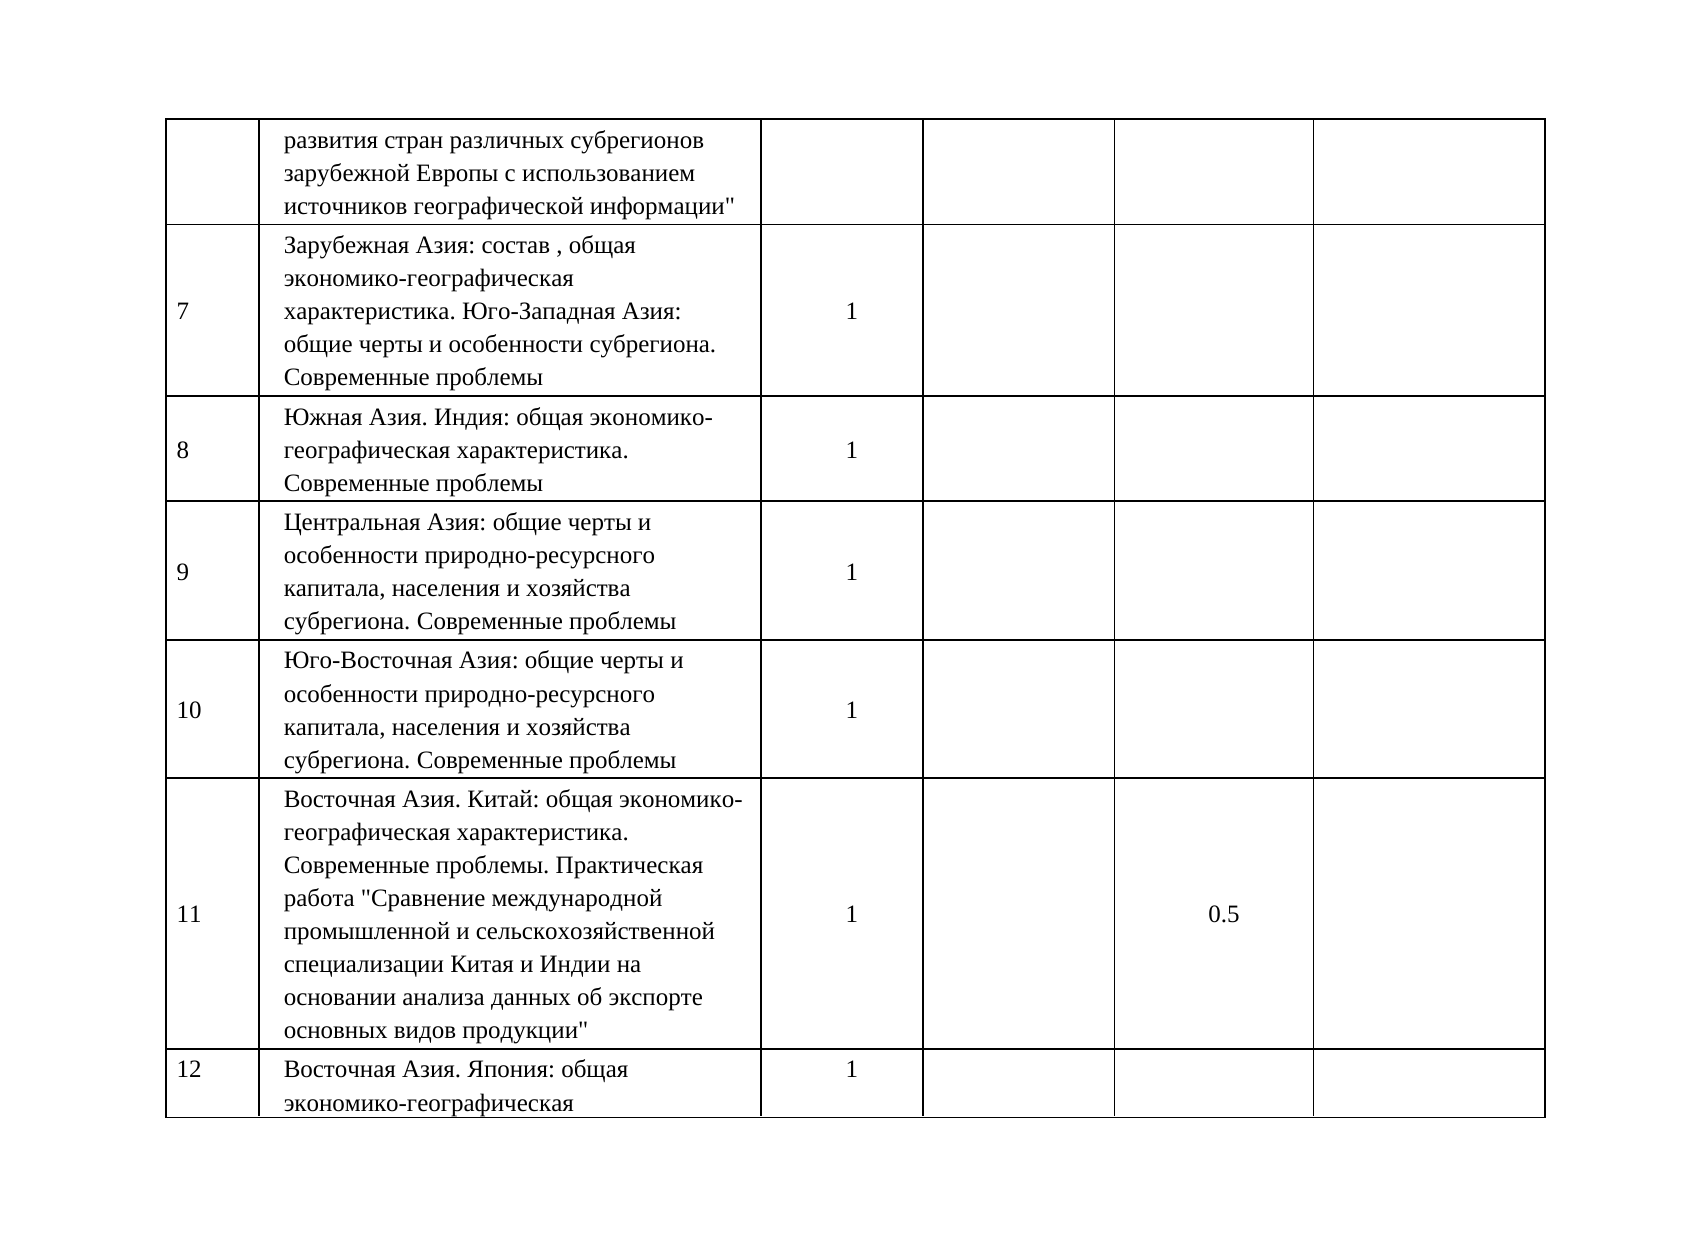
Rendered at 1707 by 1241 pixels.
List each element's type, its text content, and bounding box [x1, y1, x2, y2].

table_cell [1314, 779, 1544, 1048]
table_cell Зарубежная Азия: состав , общая экономико-географическая характеристика. Юго-Западная Азия: общие черты и особенности субрегиона. Современные проблемы [260, 225, 760, 395]
table_cell 0.5 [1115, 779, 1313, 1048]
table_cell 1 [1115, 120, 1313, 223]
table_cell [260, 1050, 760, 1116]
table_cell [924, 779, 1114, 1048]
table_cell [924, 397, 1114, 500]
table_cell [1115, 397, 1313, 500]
table_cell 11 [167, 779, 258, 1048]
table_cell 8 [167, 397, 258, 500]
table_cell Центральная Азия: общие черты и особенности природно-ресурсного капитала, населения и хозяйства субрегиона. Современные проблемы [260, 502, 760, 639]
table_cell 9 [167, 502, 258, 639]
table_cell [1314, 1050, 1544, 1116]
table_cell 1 [762, 120, 922, 223]
table_cell Восточная Азия. Китай: общая экономико-географическая характеристика. Современные проблемы. Практическая работа "Сравнение международной промышленной и сельскохозяйственной специализации Китая и Индии на основании анализа данных об экспорте основных видов продукции" [260, 779, 760, 1048]
table_cell 1 [762, 779, 922, 1048]
table_cell [924, 641, 1114, 777]
table_cell [924, 1050, 1114, 1116]
table_cell 1 [762, 397, 922, 500]
table_cell [1314, 502, 1544, 639]
table_cell Юго-Восточная Азия: общие черты и особенности природно-ресурсного капитала, населения и хозяйства субрегиона. Современные проблемы [260, 641, 760, 777]
table_cell [1115, 225, 1313, 395]
table_cell [1314, 225, 1544, 395]
table_cell [924, 502, 1114, 639]
table_cell 1 [762, 502, 922, 639]
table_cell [260, 120, 760, 223]
table_cell [1115, 502, 1313, 639]
table_cell 1 [762, 1050, 922, 1116]
table_cell Южная Азия. Индия: общая экономико-географическая характеристика. Современные проблемы [260, 397, 760, 500]
table_cell [1115, 641, 1313, 777]
table_cell [924, 120, 1114, 223]
table_cell 12 [167, 1050, 258, 1116]
table_cell [1314, 641, 1544, 777]
table_cell 1 [762, 641, 922, 777]
table_cell [1314, 120, 1544, 223]
table_cell [924, 225, 1114, 395]
table_cell 10 [167, 641, 258, 777]
table_cell [1314, 397, 1544, 500]
table_cell 6 [167, 120, 258, 223]
table_cell 1 [762, 225, 922, 395]
table_cell 7 [167, 225, 258, 395]
table_cell [1115, 1050, 1313, 1116]
